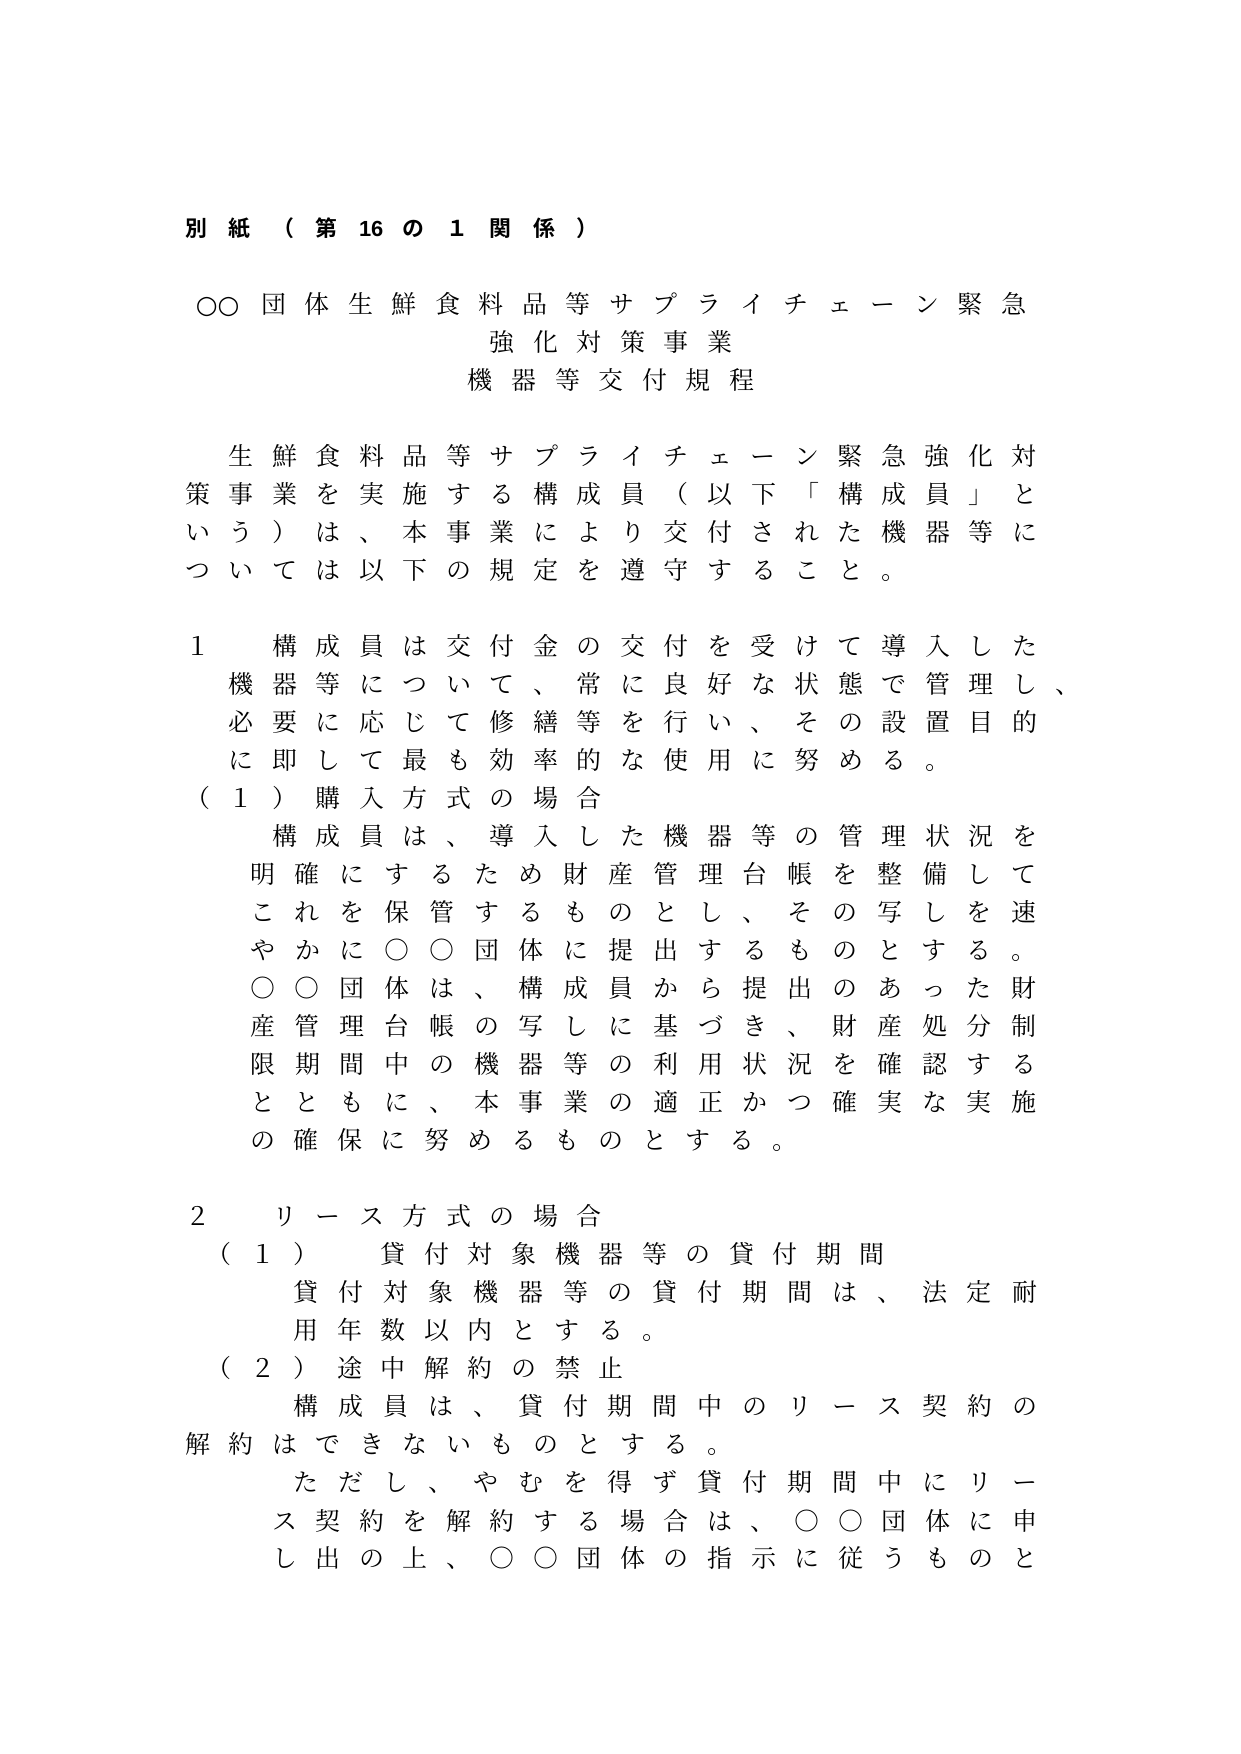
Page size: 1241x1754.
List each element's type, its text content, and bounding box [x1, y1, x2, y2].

text ２ リース方式の場合 [185, 1196, 1056, 1234]
text １ 構成員は交付金の交付を受けて導入した機器等について、常に良好な状態で管理し、必要に応じて修繕等を行い、その設置目的に即して最も効率的な使用に努める。 [185, 626, 1056, 778]
list 貸付対象機器等の貸付期間は、法定耐用年数以内とする。 [272, 1272, 1056, 1348]
text （２）途中解約の禁止 [185, 1348, 1056, 1386]
text 別紙（第16の１関係） [185, 207, 1056, 245]
text 構成員は、導入した機器等の管理状況を明確にするため財産管理台帳を整備してこれを保管するものとし、その写しを速やかに○○団体に提出するものとする。○○団体は、構成員から提出のあった財産管理台帳の写しに基づき、財産処分制限期間中の機器等の利用状況を確認するとともに、本事業の適正かつ確実な実施の確保に努めるものとする。 [228, 816, 1056, 1158]
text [250, 1462, 1056, 1576]
text 生鮮食料品等サプライチェーン緊急強化対策事業を実施する構成員（以下「構成員」という）は、本事業により交付された機器等については以下の規定を遵守すること。 [185, 436, 1056, 588]
text （１）購入方式の場合 [185, 778, 1056, 816]
list 貸付対象機器等の貸付期間 [197, 1234, 1056, 1272]
text 構成員は、貸付期間中のリース契約の解約はできないものとする。 [185, 1386, 1056, 1462]
text 機器等交付規程 [185, 359, 1056, 397]
text ○○団体生鮮食料品等サプライチェーン緊急強化対策事業 [185, 283, 1056, 359]
